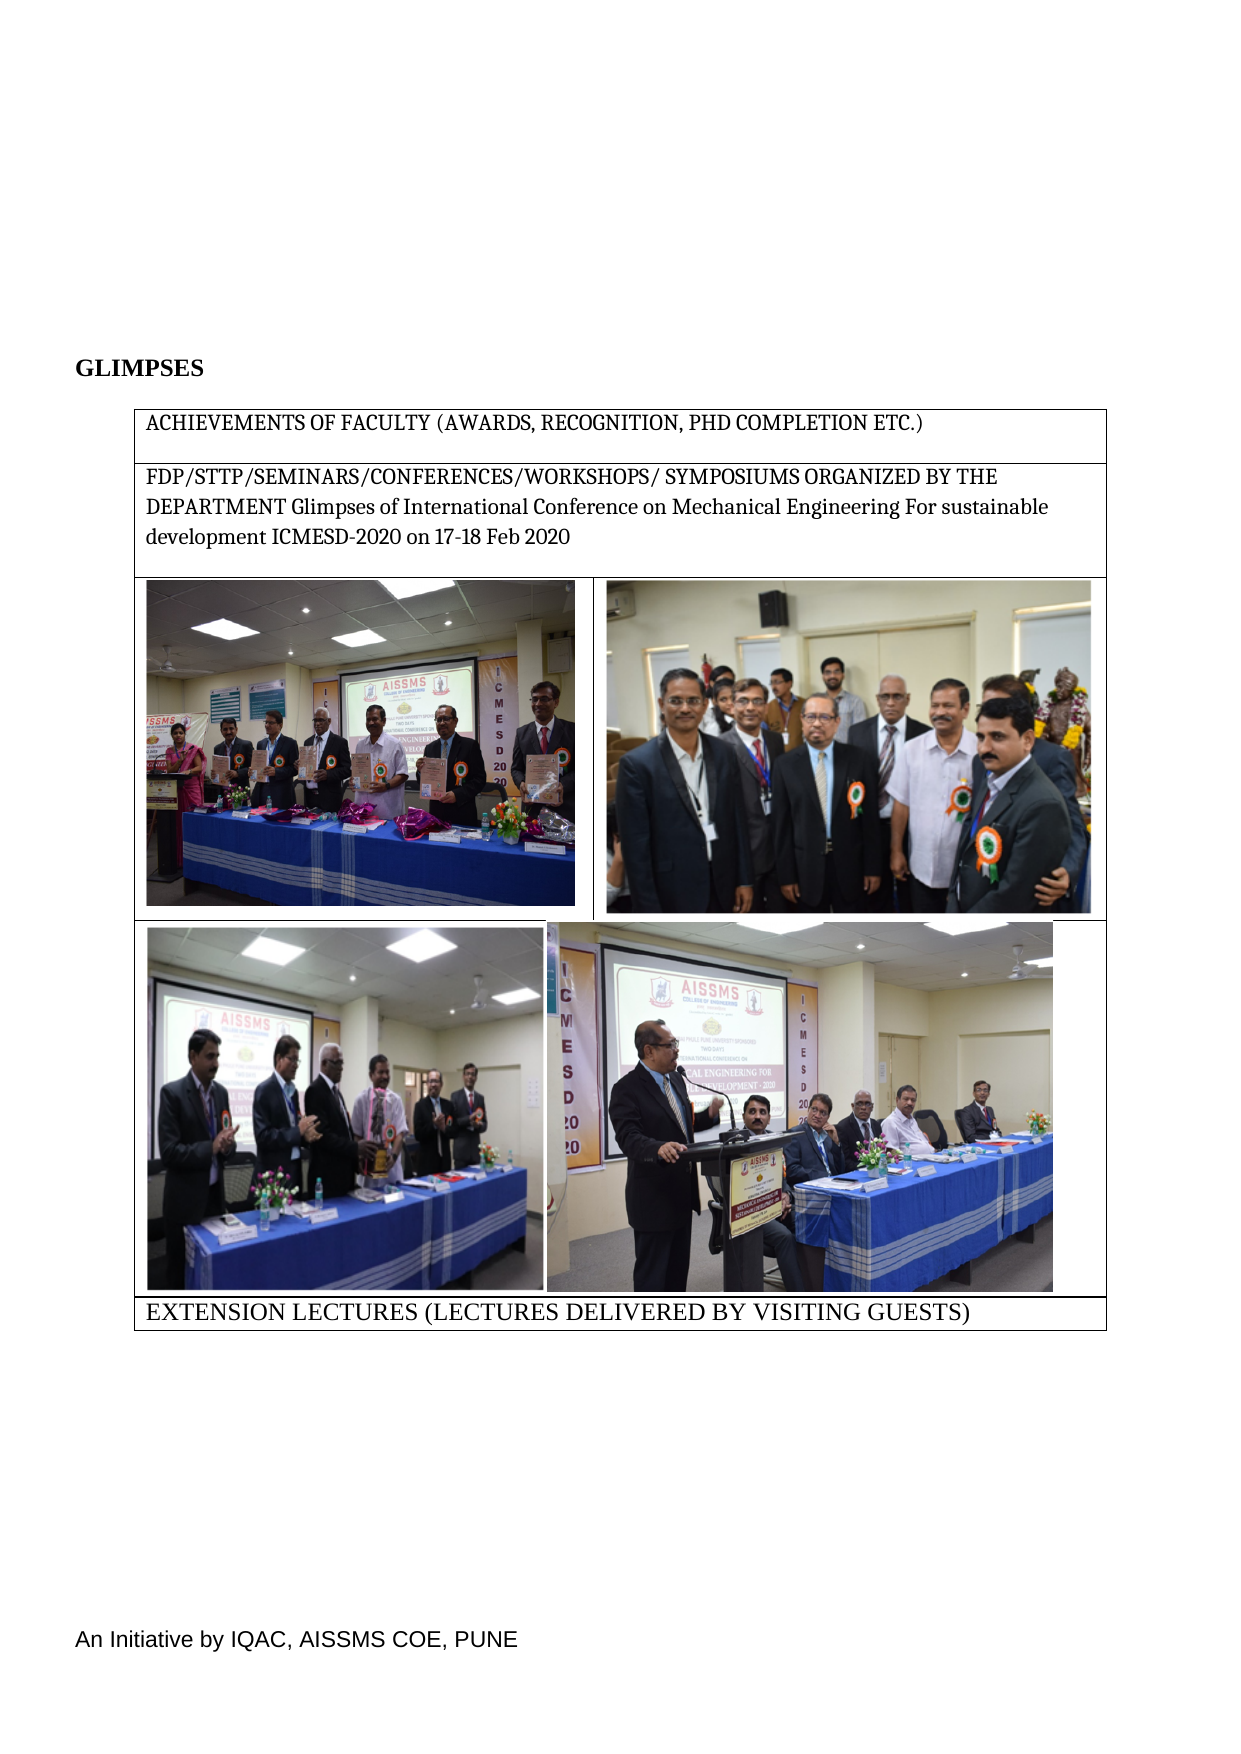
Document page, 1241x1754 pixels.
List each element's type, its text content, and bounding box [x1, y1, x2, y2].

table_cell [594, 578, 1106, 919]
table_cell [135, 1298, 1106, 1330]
text GLIMPSES [75, 353, 1165, 382]
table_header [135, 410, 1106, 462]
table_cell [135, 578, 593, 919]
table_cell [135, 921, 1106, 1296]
picture [604, 578, 1094, 916]
picture [145, 578, 576, 907]
picture [145, 920, 1054, 1293]
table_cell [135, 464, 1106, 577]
